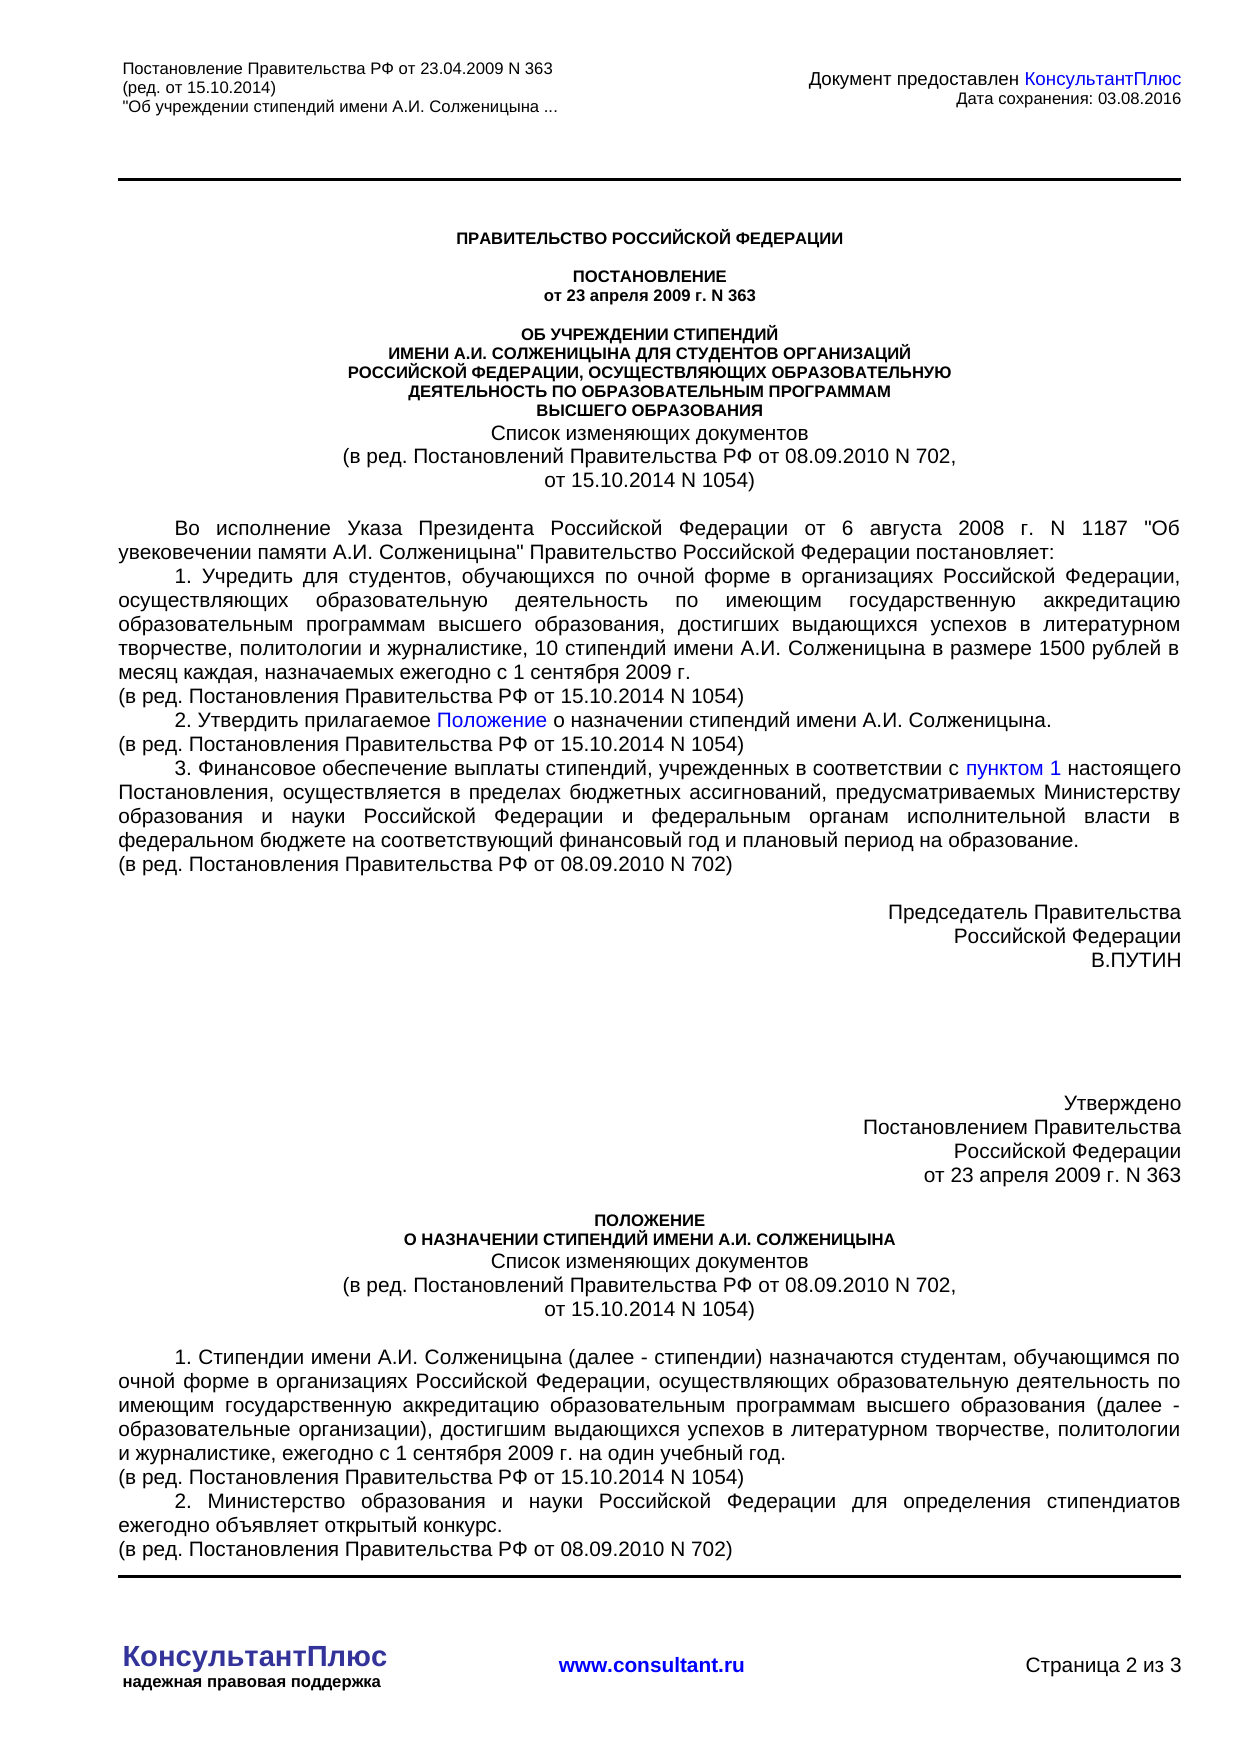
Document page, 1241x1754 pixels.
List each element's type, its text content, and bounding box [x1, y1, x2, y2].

text В.ПУТИН [118, 947, 1181, 971]
text 1. Учредить для студентов, обучающихся по очной форме в организациях Российской Федерации, осуществляющих образовательную деятельность по имеющим государственную аккредитацию образовательным программам высшего образования, достигших выдающихся успехов в литературном творчестве, политологии и журналистике, 10 стипендий имени А.И. Солженицына в размере 1500 рублей в месяц каждая, назначаемых ежегодно с 1 сентября 2009 г. [118, 564, 1181, 684]
text (в ред. Постановления Правительства РФ от 15.10.2014 N 1054) [118, 732, 1181, 756]
title от 23 апреля 2009 г. N 363 [118, 286, 1181, 305]
text 2. Министерство образования и науки Российской Федерации для определения стипендиатов ежегодно объявляет открытый конкурс. [118, 1489, 1181, 1537]
text 2. Утвердить прилагаемое Положение о назначении стипендий имени А.И. Солженицына. [118, 708, 1181, 732]
text (в ред. Постановлений Правительства РФ от 08.09.2010 N 702, [118, 444, 1181, 468]
title О НАЗНАЧЕНИИ СТИПЕНДИЙ ИМЕНИ А.И. СОЛЖЕНИЦЫНА [118, 1230, 1181, 1249]
text от 23 апреля 2009 г. N 363 [118, 1163, 1181, 1187]
text Российской Федерации [118, 923, 1181, 947]
title ОБ УЧРЕЖДЕНИИ СТИПЕНДИЙ [118, 324, 1181, 344]
title ВЫСШЕГО ОБРАЗОВАНИЯ [118, 401, 1181, 420]
text от 15.10.2014 N 1054) [118, 468, 1181, 492]
text Список изменяющих документов [118, 420, 1181, 444]
text Председатель Правительства [118, 899, 1181, 923]
text Постановлением Правительства [118, 1115, 1181, 1139]
text (в ред. Постановления Правительства РФ от 15.10.2014 N 1054) [118, 684, 1181, 708]
text (в ред. Постановлений Правительства РФ от 08.09.2010 N 702, [118, 1273, 1181, 1297]
text Во исполнение Указа Президента Российской Федерации от 6 августа 2008 г. N 1187 "Об увековечении памяти А.И. Солженицына" Правительство Российской Федерации постановляет: [118, 516, 1181, 564]
title ПОСТАНОВЛЕНИЕ [118, 267, 1181, 286]
text 3. Финансовое обеспечение выплаты стипендий, учрежденных в соответствии с пунктом 1 настоящего Постановления, осуществляется в пределах бюджетных ассигнований, предусматриваемых Министерству образования и науки Российской Федерации и федеральным органам исполнительной власти в федеральном бюджете на соответствующий финансовый год и плановый период на образование. [118, 756, 1181, 852]
text от 15.10.2014 N 1054) [118, 1297, 1181, 1321]
text (в ред. Постановления Правительства РФ от 08.09.2010 N 702) [118, 1537, 1181, 1561]
text (в ред. Постановления Правительства РФ от 08.09.2010 N 702) [118, 852, 1181, 876]
title ПОЛОЖЕНИЕ [118, 1211, 1181, 1230]
title РОССИЙСКОЙ ФЕДЕРАЦИИ, ОСУЩЕСТВЛЯЮЩИХ ОБРАЗОВАТЕЛЬНУЮ [118, 363, 1181, 382]
text 1. Стипендии имени А.И. Солженицына (далее - стипендии) назначаются студентам, обучающимся по очной форме в организациях Российской Федерации, осуществляющих образовательную деятельность по имеющим государственную аккредитацию образовательным программам высшего образования (далее - образовательные организации), достигшим выдающихся успехов в литературном творчестве, политологии и журналистике, ежегодно с 1 сентября 2009 г. на один учебный год. [118, 1345, 1181, 1465]
text Список изменяющих документов [118, 1249, 1181, 1273]
text Российской Федерации [118, 1139, 1181, 1163]
title ИМЕНИ А.И. СОЛЖЕНИЦЫНА ДЛЯ СТУДЕНТОВ ОРГАНИЗАЦИЙ [118, 344, 1181, 363]
text Утверждено [118, 1091, 1181, 1115]
title ПРАВИТЕЛЬСТВО РОССИЙСКОЙ ФЕДЕРАЦИИ [118, 229, 1181, 248]
text (в ред. Постановления Правительства РФ от 15.10.2014 N 1054) [118, 1465, 1181, 1489]
title ДЕЯТЕЛЬНОСТЬ ПО ОБРАЗОВАТЕЛЬНЫМ ПРОГРАММАМ [118, 382, 1181, 401]
